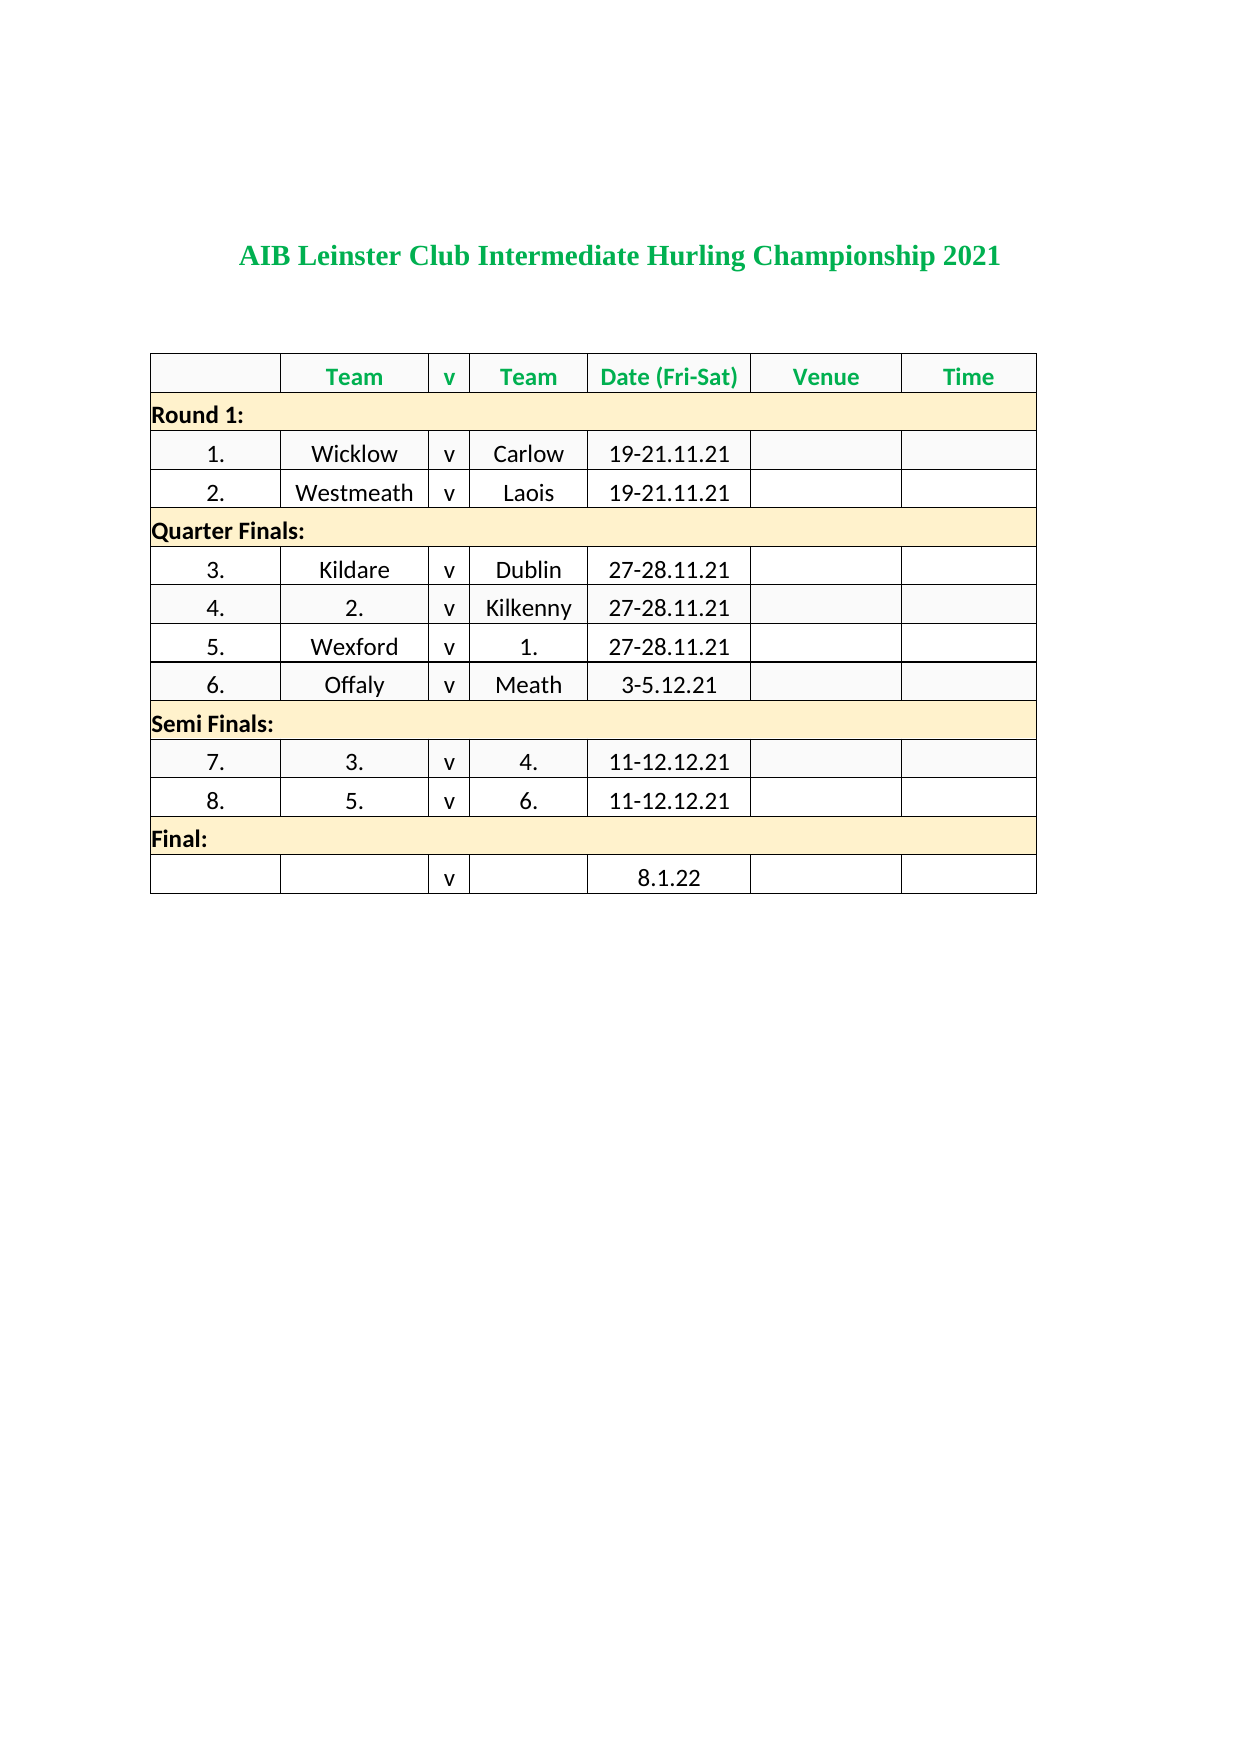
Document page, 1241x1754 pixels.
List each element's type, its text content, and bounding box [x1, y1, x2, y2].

table_cell 6. [151, 663, 280, 700]
table_header Venue [751, 354, 901, 392]
table_cell 8. [151, 778, 280, 816]
table_cell [902, 624, 1036, 661]
table_cell [902, 663, 1036, 700]
table_cell [902, 585, 1036, 623]
table_cell [902, 547, 1036, 584]
table_cell v [429, 431, 469, 469]
table_cell 11-12.12.21 [588, 778, 750, 816]
table_cell [902, 855, 1036, 893]
table_cell [470, 855, 587, 893]
table_cell 8.1.22 [588, 855, 750, 893]
table_cell [751, 547, 901, 584]
table_header [151, 354, 280, 392]
table_cell Westmeath [281, 470, 428, 507]
table_cell [751, 740, 901, 777]
table_cell 1. [470, 624, 587, 661]
table_cell Final: [151, 817, 1036, 854]
table_cell v [429, 624, 469, 661]
table_cell Laois [470, 470, 587, 507]
table_cell Dublin [470, 547, 587, 584]
table_cell 2. [151, 470, 280, 507]
table_cell 3. [281, 740, 428, 777]
table_cell [751, 663, 901, 700]
table_cell v [429, 740, 469, 777]
table_cell v [429, 547, 469, 584]
table_cell Wexford [281, 624, 428, 661]
table_cell 5. [151, 624, 280, 661]
table_cell [902, 431, 1036, 469]
table_cell 4. [470, 740, 587, 777]
table_cell [902, 740, 1036, 777]
table_header Team [470, 354, 587, 392]
table_cell 27-28.11.21 [588, 624, 750, 661]
table_cell 5. [281, 778, 428, 816]
table_cell 3-5.12.21 [588, 663, 750, 700]
table_cell [751, 470, 901, 507]
table_cell v [429, 470, 469, 507]
table_cell [281, 855, 428, 893]
table_cell [751, 624, 901, 661]
table_cell 3. [151, 547, 280, 584]
table_header Team [281, 354, 428, 392]
table_cell 2. [281, 585, 428, 623]
table_cell v [429, 663, 469, 700]
table_cell Semi Finals: [151, 701, 1036, 738]
table_header Time [902, 354, 1036, 392]
table_cell Meath [470, 663, 587, 700]
table_cell [902, 778, 1036, 816]
table_header v [429, 354, 469, 392]
table_cell 27-28.11.21 [588, 585, 750, 623]
table_cell [902, 470, 1036, 507]
table_cell 19-21.11.21 [588, 431, 750, 469]
table_cell v [429, 855, 469, 893]
table_cell [751, 585, 901, 623]
text AIB Leinster Club Intermediate Hurling Championship 2021 [150, 231, 1090, 272]
table_cell Round 1: [151, 393, 1036, 430]
table_cell Kilkenny [470, 585, 587, 623]
table_cell v [429, 778, 469, 816]
table_cell v [429, 585, 469, 623]
table_cell Quarter Finals: [151, 508, 1036, 546]
table_cell 1. [151, 431, 280, 469]
table_cell 6. [470, 778, 587, 816]
table_cell 27-28.11.21 [588, 547, 750, 584]
table_cell Wicklow [281, 431, 428, 469]
table_cell 11-12.12.21 [588, 740, 750, 777]
table_cell Offaly [281, 663, 428, 700]
table_header Date (Fri-Sat) [588, 354, 750, 392]
table_cell [751, 778, 901, 816]
table_cell 19-21.11.21 [588, 470, 750, 507]
table_cell Kildare [281, 547, 428, 584]
table_cell 4. [151, 585, 280, 623]
table_cell 7. [151, 740, 280, 777]
table_cell [751, 855, 901, 893]
table_cell [151, 855, 280, 893]
table_cell [751, 431, 901, 469]
table_cell Carlow [470, 431, 587, 469]
